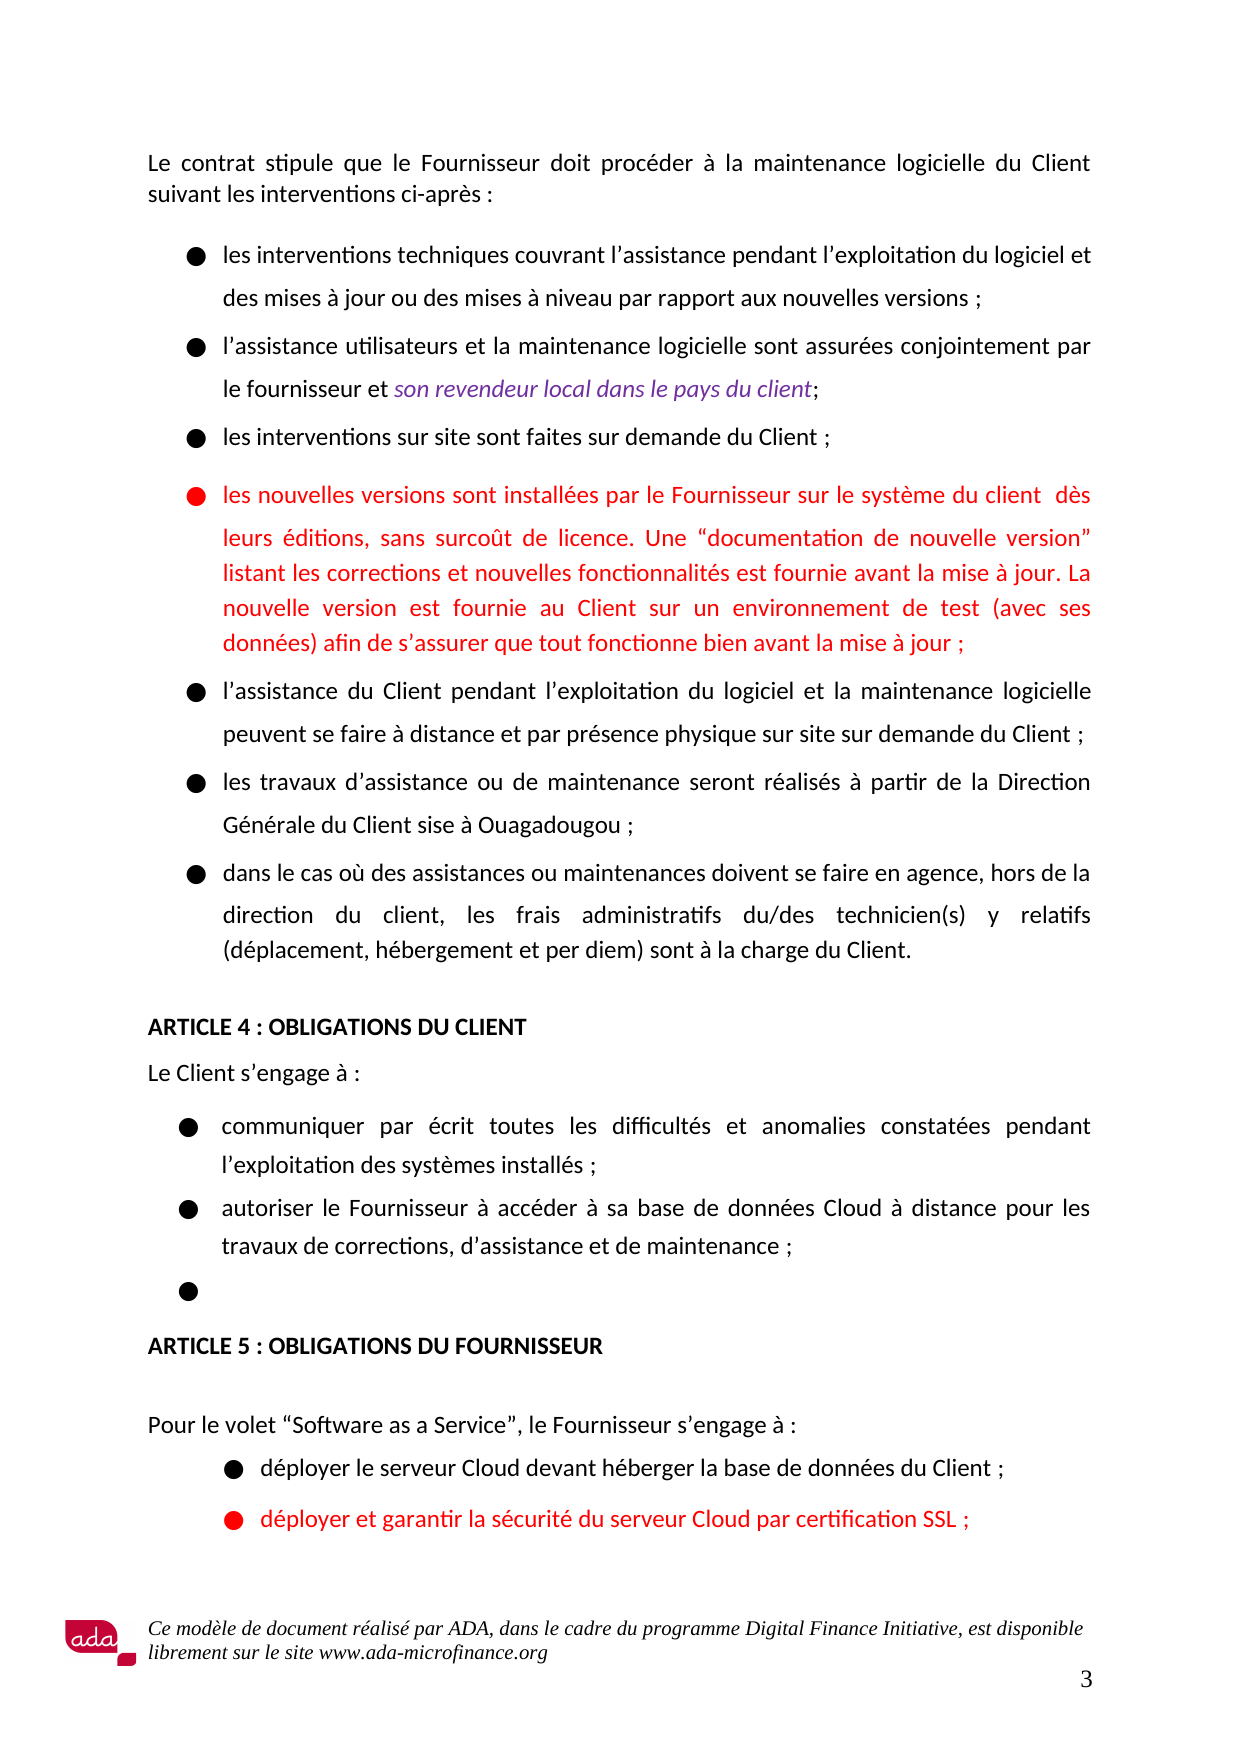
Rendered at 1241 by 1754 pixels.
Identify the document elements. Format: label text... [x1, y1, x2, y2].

list l’assistance du Client pendant l’exploitation du logiciel et la maintenance logicielle peuvent se faire à distance et par présence physique sur site sur demande du Client ; [185, 662, 1093, 749]
list les interventions techniques couvrant l’assistance pendant l’exploitation du logiciel et des mises à jour ou des mises à niveau par rapport aux nouvelles versions ; [185, 226, 1093, 313]
text Pour le volet “Software as a Service”, le Fournisseur s’engage à : [148, 1409, 1093, 1439]
text Le Client s’engage à : [148, 1057, 1093, 1087]
text Le contrat stipule que le Fournisseur doit procéder à la maintenance logicielle du Client suivant les interventions ci-après : [148, 148, 1093, 209]
list dans le cas où des assistances ou maintenances doivent se faire en agence, hors de la direction du client, les frais administratifs du/des technicien(s) y relatifs (déplacement, hébergement et per diem) sont à la charge du Client. [185, 844, 1093, 965]
list déployer le serveur Cloud devant héberger la base de données du Client ; [223, 1439, 1093, 1491]
list les travaux d’assistance ou de maintenance seront réalisés à partir de la Direction Générale du Client sise à Ouagadougou ; [185, 753, 1093, 839]
list communiquer par écrit toutes les difficultés et anomalies constatées pendant l’exploitation des systèmes installés ; [177, 1097, 1093, 1179]
list déployer et garantir la sécurité du serveur Cloud par certification SSL ; [223, 1491, 1093, 1542]
picture [65, 1620, 137, 1666]
list les nouvelles versions sont installées par le Fournisseur sur le système du client dès leurs éditions, sans surcoût de licence. Une “documentation de nouvelle version” listant les corrections et nouvelles fonctionnalités est fournie avant la mise à jour. La nouvelle version est fournie au Client sur un environnement de test (avec ses données) afin de s’assurer que tout fonctionne bien avant la mise à jour ; [185, 467, 1093, 658]
text ARTICLE 5 : OBLIGATIONS DU FOURNISSEUR [148, 1330, 1093, 1361]
text ARTICLE 4 : OBLIGATIONS DU CLIENT [148, 1011, 1093, 1041]
list autoriser le Fournisseur à accéder à sa base de données Cloud à distance pour les travaux de corrections, d’assistance et de maintenance ; [177, 1179, 1093, 1261]
list les interventions sur site sont faites sur demande du Client ; [185, 408, 1093, 459]
list l’assistance utilisateurs et la maintenance logicielle sont assurées conjointement par le fournisseur et son revendeur local dans le pays du client; [185, 317, 1093, 403]
